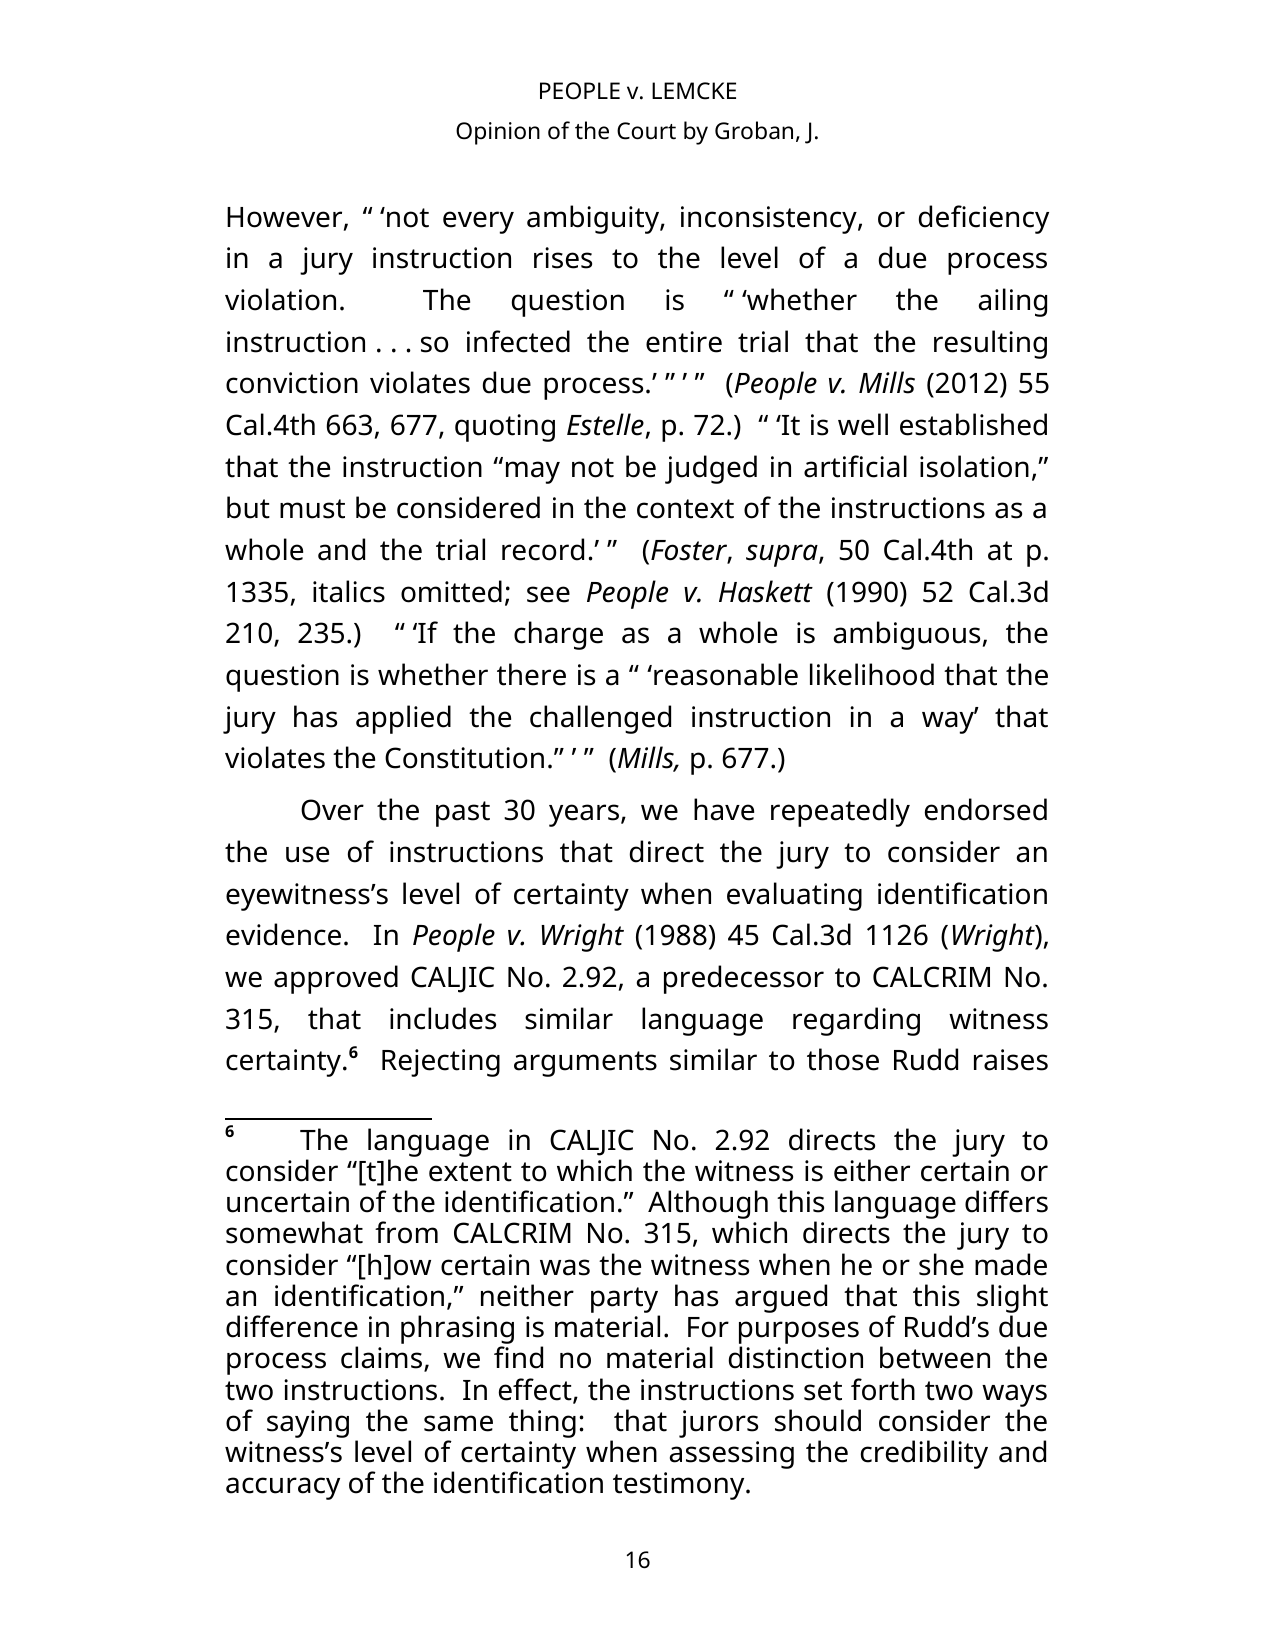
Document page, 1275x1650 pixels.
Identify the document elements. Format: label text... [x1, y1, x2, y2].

text Over the past 30 years, we have repeatedly endorsed the use of instructions that direct the jury to consider an eyewitness’s level of certainty when evaluating identification evidence. In People v. Wright (1988) 45 Cal.3d 1126 (Wright), we approved CALJIC No. 2.92, a predecessor to CALCRIM No. 315, that includes similar language regarding witness certainty. Rejecting arguments similar to those Rudd raises here, we also concluded that an “instruction on eyewitness identification factors should . . . . [¶] . . . not take a position as to the impact of each of the psychological factors listed” (Wright, at p. 1141), and that “[the] explanation of the effects of those factors is best left to argument by counsel, cross-examination of the eyewitnesses, and expert testimony where appropriate” (id. at p. 1143; see People v. McDonald (1984) 37 Cal.3d 351 (McDonald) [approving the use of expert testimony describing how psychological factors can affect the reliability of eyewitness identifications]). [225, 787, 1050, 1079]
text “The touchstone of due process is fundamental fairness.” (Salas, supra, 24 Cal.3d at p. 27; see Gagnon v. Scarpelli (1973) 411 U.S. 778, 790 [“[F]undamental fairness [is] the touchstone of due process”].) A jury instruction may “ ‘so infuse[] the trial with unfairness as to deny due process of law.’ ” (Estelle v. McGuire (1991) 502 U.S. 62, 75 (Estelle).) However, “ ‘not every ambiguity, inconsistency, or deficiency in a jury instruction rises to the level of a due process violation. The question is “ ‘whether the ailing instruction . . . so infected the entire trial that the resulting conviction violates due process.’ ” ’ ” (People v. Mills (2012) 55 Cal.4th 663, 677, quoting Estelle, p. 72.) “ ‘It is well established that the instruction “may not be judged in artificial isolation,” but must be considered in the context of the instructions as a whole and the trial record.’ ” (Foster, supra, 50 Cal.4th at p. 1335, italics omitted; see People v. Haskett (1990) 52 Cal.3d 210, 235.) “ ‘If the charge as a whole is ambiguous, the question is whether there is a “ ‘reasonable likelihood that the jury has applied the challenged instruction in a way’ that violates the Constitution.” ’ ” (Mills, p. 677.) [225, 194, 1050, 777]
